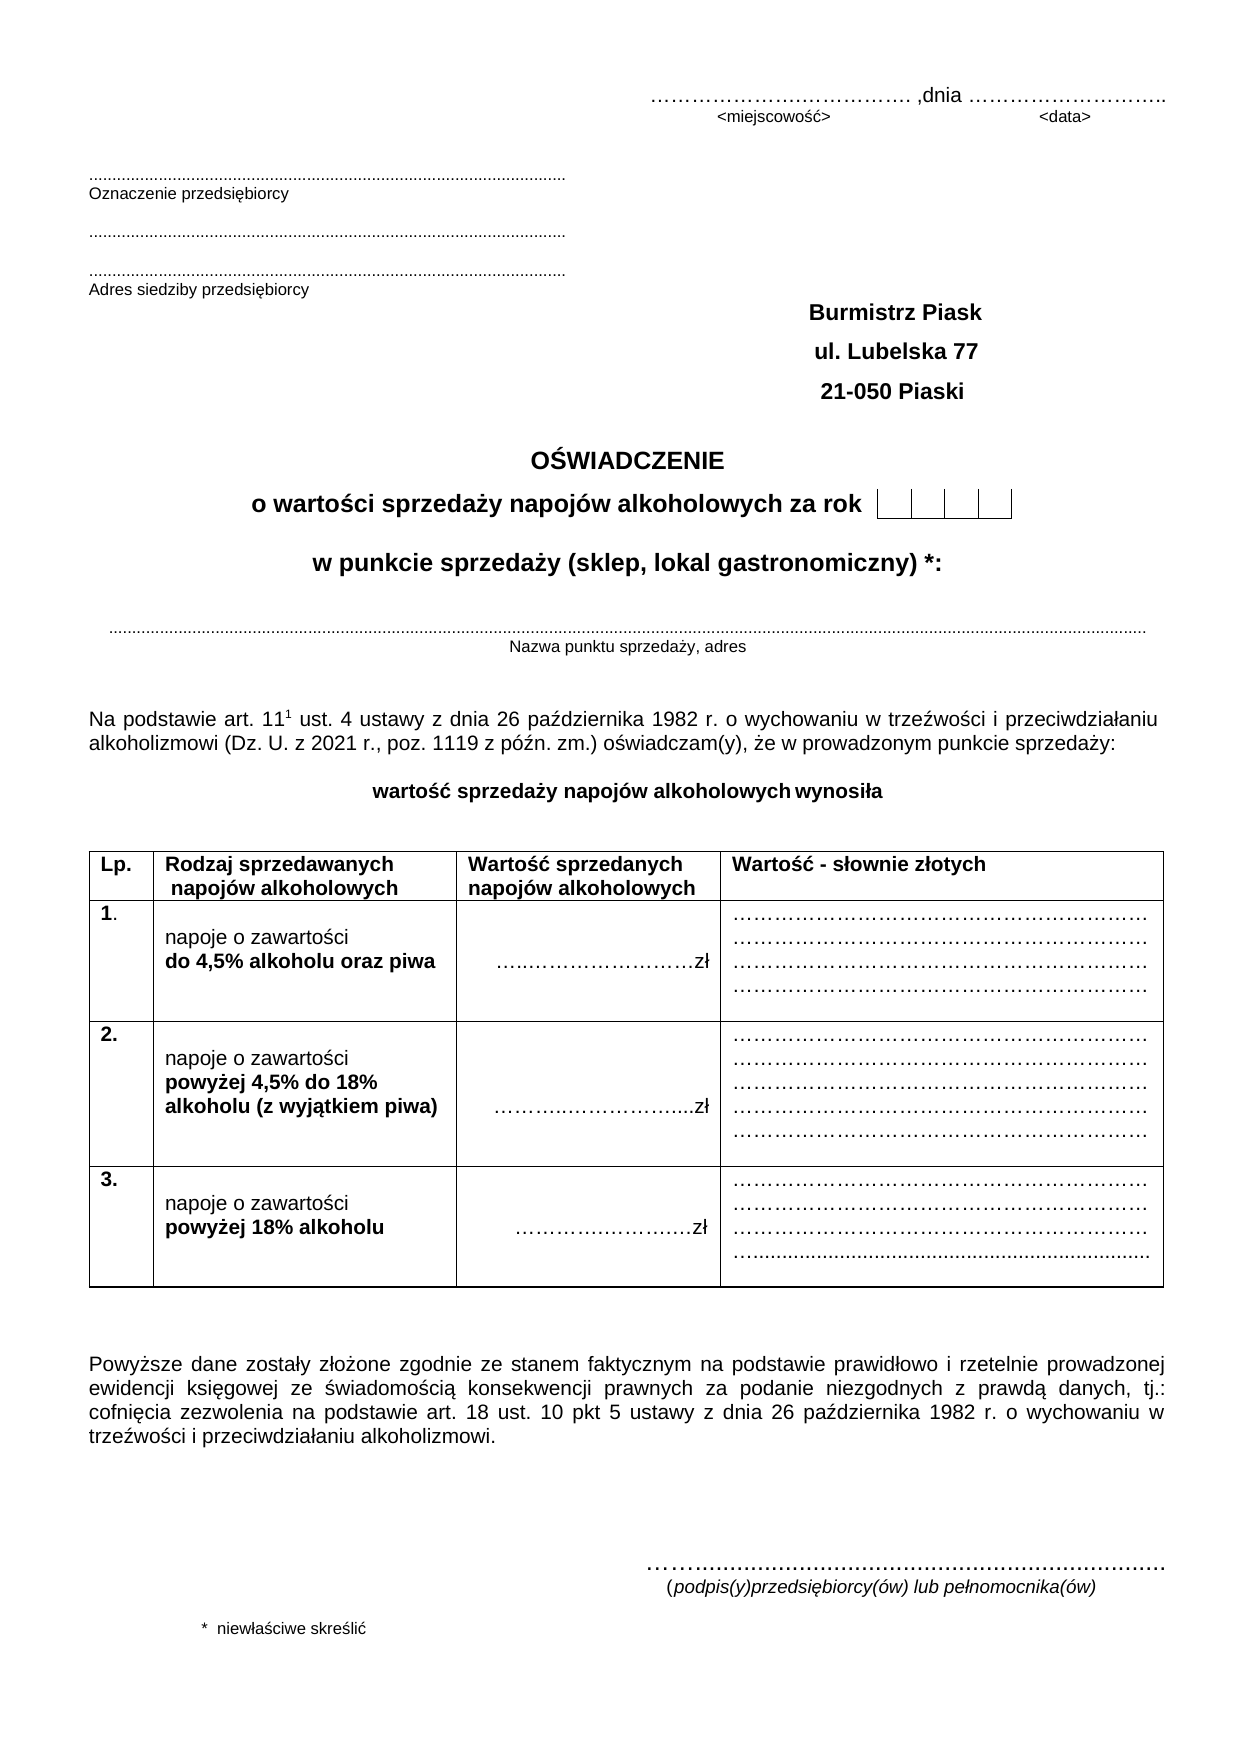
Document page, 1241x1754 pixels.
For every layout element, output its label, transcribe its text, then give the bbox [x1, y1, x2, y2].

text …….................................................................... [89, 1547, 1167, 1575]
table_cell ………….……….…zł [457, 1167, 720, 1286]
table_header Rodzaj sprzedawanych napojów alkoholowych [154, 852, 456, 900]
table_cell 3. [90, 1167, 153, 1286]
table_cell ………………………………………………………………………………………………………………………………………………………………………………………………………………………………………………………………………… [721, 1022, 1163, 1166]
text ....................................................................................................... [89, 164, 1167, 184]
table_header [912, 489, 944, 518]
text ul. Lubelska 77 [89, 338, 1167, 364]
text 21-050 Piaski [89, 378, 1167, 404]
text ................................................................................................................................................................................................................................ [89, 617, 1167, 637]
table_header Wartość - słownie złotych [721, 852, 1163, 900]
table_header Wartość sprzedanych napojów alkoholowych [457, 852, 720, 900]
table_cell 2. [90, 1022, 153, 1166]
text ....................................................................................................... [89, 222, 1167, 241]
table_header [945, 489, 978, 518]
table_cell napoje o zawartości powyżej 4,5% do 18% alkoholu (z wyjątkiem piwa) [154, 1022, 456, 1166]
table_cell …………………………………………………………………………………………………………………………………………………………………………………………………………………… [721, 901, 1163, 1021]
text * niewłaściwe skreślić [201, 1618, 1167, 1638]
text ....................................................................................................... [89, 260, 1167, 279]
table_header o wartości sprzedaży napojów alkoholowych za rok [244, 489, 877, 518]
table_header Lp. [90, 852, 153, 900]
text wartość sprzedaży napojów alkoholowych wynosiła [89, 779, 1167, 803]
table_header [878, 489, 911, 518]
subtitle OŚWIADCZENIE [89, 446, 1167, 474]
text w punkcie sprzedaży (sklep, lokal gastronomiczny) *: [89, 547, 1167, 576]
table_header [979, 489, 1011, 518]
table_cell napoje o zawartości do 4,5% alkoholu oraz piwa [154, 901, 456, 1021]
text <miejscowość> <data> [561, 107, 1167, 126]
table_cell ………..……………....zł [457, 1022, 720, 1166]
text Oznaczenie przedsiębiorcy [89, 184, 1167, 203]
text (podpis(y)przedsiębiorcy(ów) lub pełnomocnika(ów) [89, 1575, 1167, 1597]
text Na podstawie art. 111 ust. 4 ustawy z dnia 26 października 1982 r. o wychowaniu w trzeźwości i przeciwdziałaniu alkoholizmowi (Dz. U. z 2021 r., poz. 1119 z późn. zm.) oświadczam(y), że w prowadzonym punkcie sprzedaży: [89, 707, 1167, 755]
text Adres siedziby przedsiębiorcy [89, 279, 1167, 299]
table_cell 1. [90, 901, 153, 1021]
text ………………….……………. ,dnia ……………………….. [89, 83, 1167, 107]
text Nazwa punktu sprzedaży, adres [89, 637, 1167, 656]
table_cell napoje o zawartości powyżej 18% alkoholu [154, 1167, 456, 1286]
table_cell …………………………………………………………………………………………………………………………………………………………………..................................................................... [721, 1167, 1163, 1286]
text Powyższe dane zostały złożone zgodnie ze stanem faktycznym na podstawie prawidłowo i rzetelnie prowadzonej ewidencji księgowej ze świadomością konsekwencji prawnych za podanie niezgodnych z prawdą danych, tj.: cofnięcia zezwolenia na podstawie art. 18 ust. 10 pkt 5 ustawy z dnia 26 października 1982 r. o wychowaniu w trzeźwości i przeciwdziałaniu alkoholizmowi. [89, 1352, 1167, 1448]
subtitle Burmistrz Piask [89, 299, 1167, 325]
table_cell …..……………………zł [457, 901, 720, 1021]
